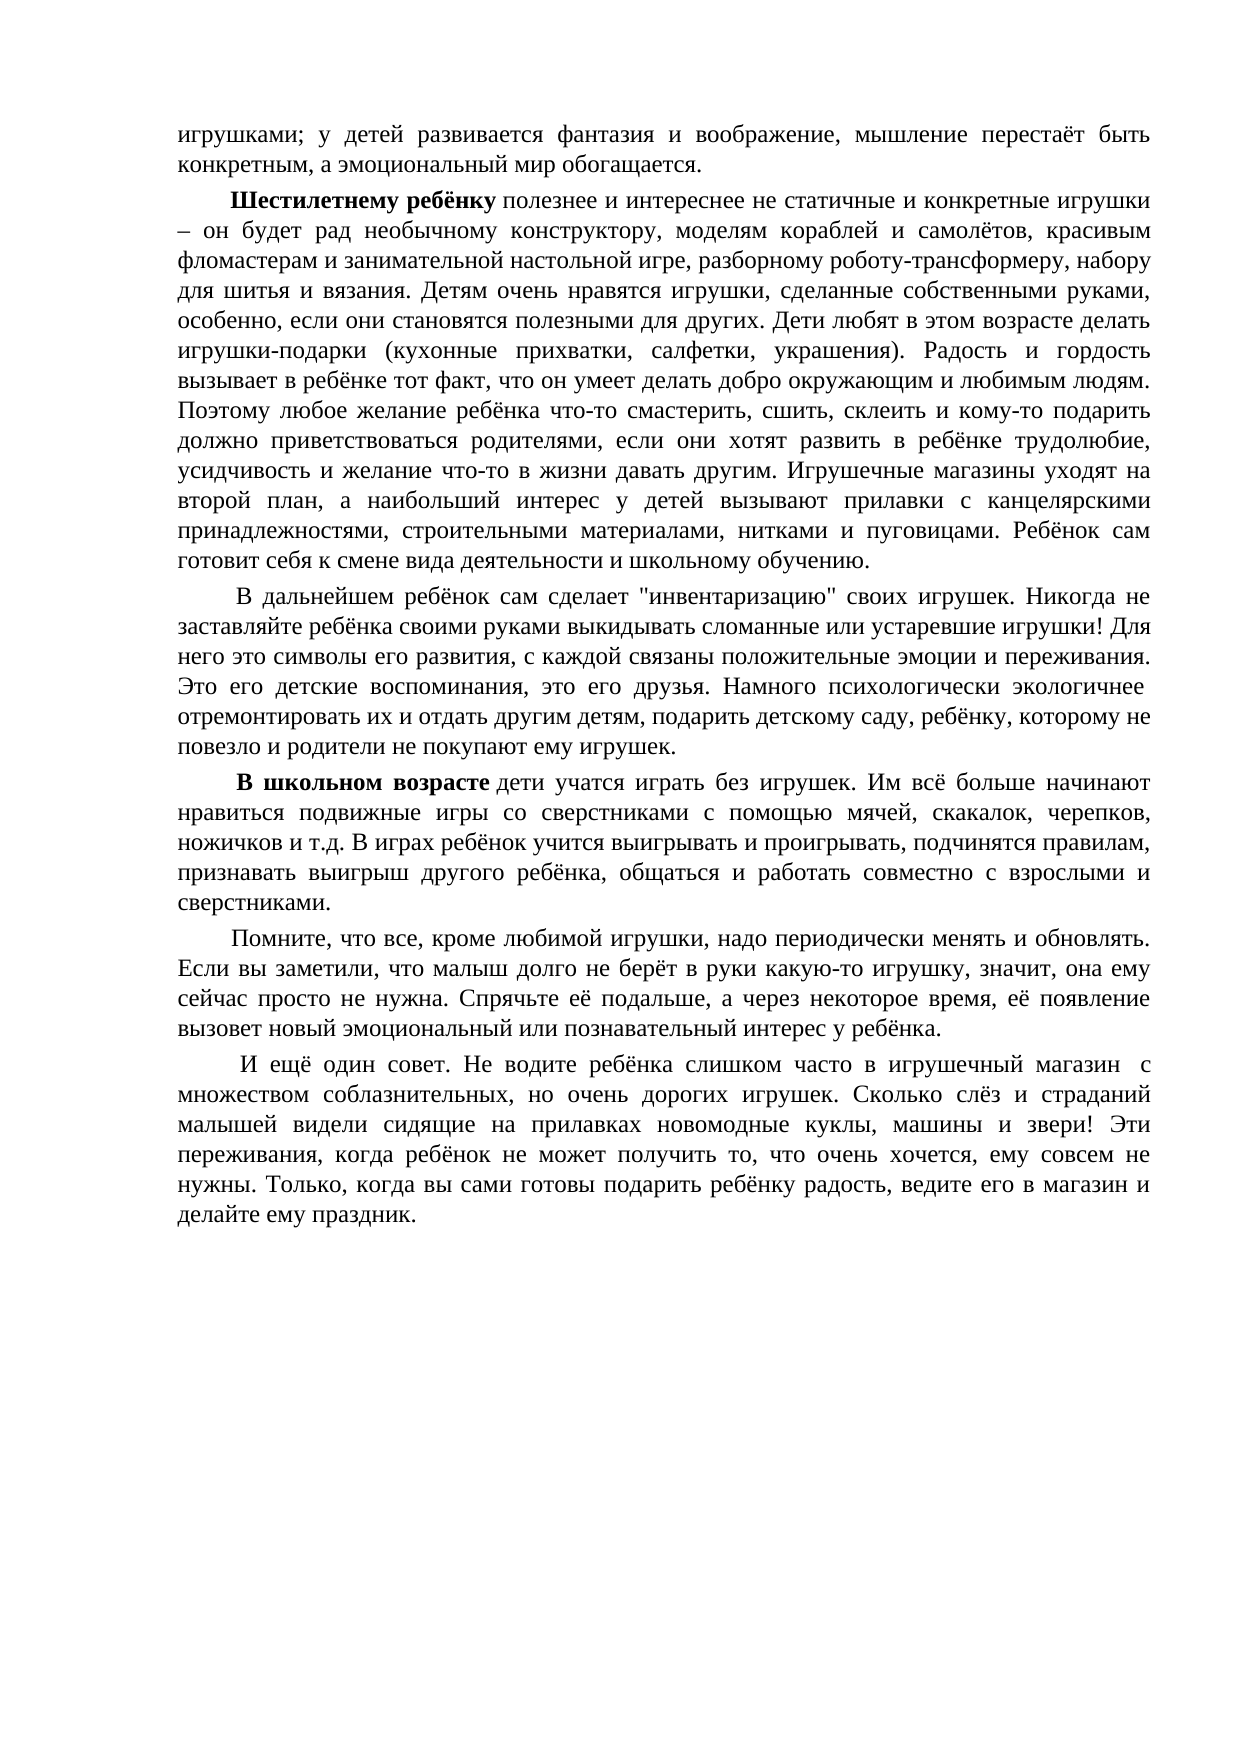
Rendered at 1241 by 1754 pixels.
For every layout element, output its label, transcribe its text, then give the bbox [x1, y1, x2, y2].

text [177, 118, 1152, 178]
text В школьном возрасте дети учатся играть без игрушек. Им всё больше начинают нравиться подвижные игры со сверстниками с помощью мячей, скакалок, черепков, ножичков и т.д. В играх ребёнок учится выигрывать и проигрывать, подчинятся правилам, признавать выигрыш другого ребёнка, общаться и работать совместно с взрослыми и сверстниками. [177, 766, 1152, 916]
text Шестилетнему ребёнку полезнее и интереснее не статичные и конкретные игрушки – он будет рад необычному конструктору, моделям кораблей и самолётов, красивым фломастерам и занимательной настольной игре, разборному роботу-трансформеру, набору для шитья и вязания. Детям очень нравятся игрушки, сделанные собственными руками, особенно, если они становятся полезными для других. Дети любят в этом возрасте делать игрушки-подарки (кухонные прихватки, салфетки, украшения). Радость и гордость вызывает в ребёнке тот факт, что он умеет делать добро окружающим и любимым людям. Поэтому любое желание ребёнка что-то смастерить, сшить, склеить и кому-то подарить должно приветствоваться родителями, если они хотят развить в ребёнке трудолюбие, усидчивость и желание что-то в жизни давать другим. Игрушечные магазины уходят на второй план, а наибольший интерес у детей вызывают прилавки с канцелярскими принадлежностями, строительными материалами, нитками и пуговицами. Ребёнок сам готовит себя к смене вида деятельности и школьному обучению. [177, 184, 1152, 574]
text И ещё один совет. Не водите ребёнка слишком часто в игрушечный магазин с множеством соблазнительных, но очень дорогих игрушек. Сколько слёз и страданий малышей видели сидящие на прилавках новомодные куклы, машины и звери! Эти переживания, когда ребёнок не может получить то, что очень хочется, ему совсем не нужны. Только, когда вы сами готовы подарить ребёнку радость, ведите его в магазин и делайте ему праздник. [177, 1048, 1152, 1228]
text Помните, что все, кроме любимой игрушки, надо периодически менять и обновлять. Если вы заметили, что малыш долго не берёт в руки какую-то игрушку, значит, она ему сейчас просто не нужна. Спрячьте её подальше, а через некоторое время, её появление вызовет новый эмоциональный или познавательный интерес у ребёнка. [177, 922, 1152, 1042]
text В дальнейшем ребёнок сам сделает "инвентаризацию" своих игрушек. Никогда не заставляйте ребёнка своими руками выкидывать сломанные или устаревшие игрушки! Для него это символы его развития, с каждой связаны положительные эмоции и переживания. Это его детские воспоминания, это его друзья. Намного психологически экологичнее отремонтировать их и отдать другим детям, подарить детскому саду, ребёнку, которому не повезло и родители не покупают ему игрушек. [177, 580, 1152, 760]
